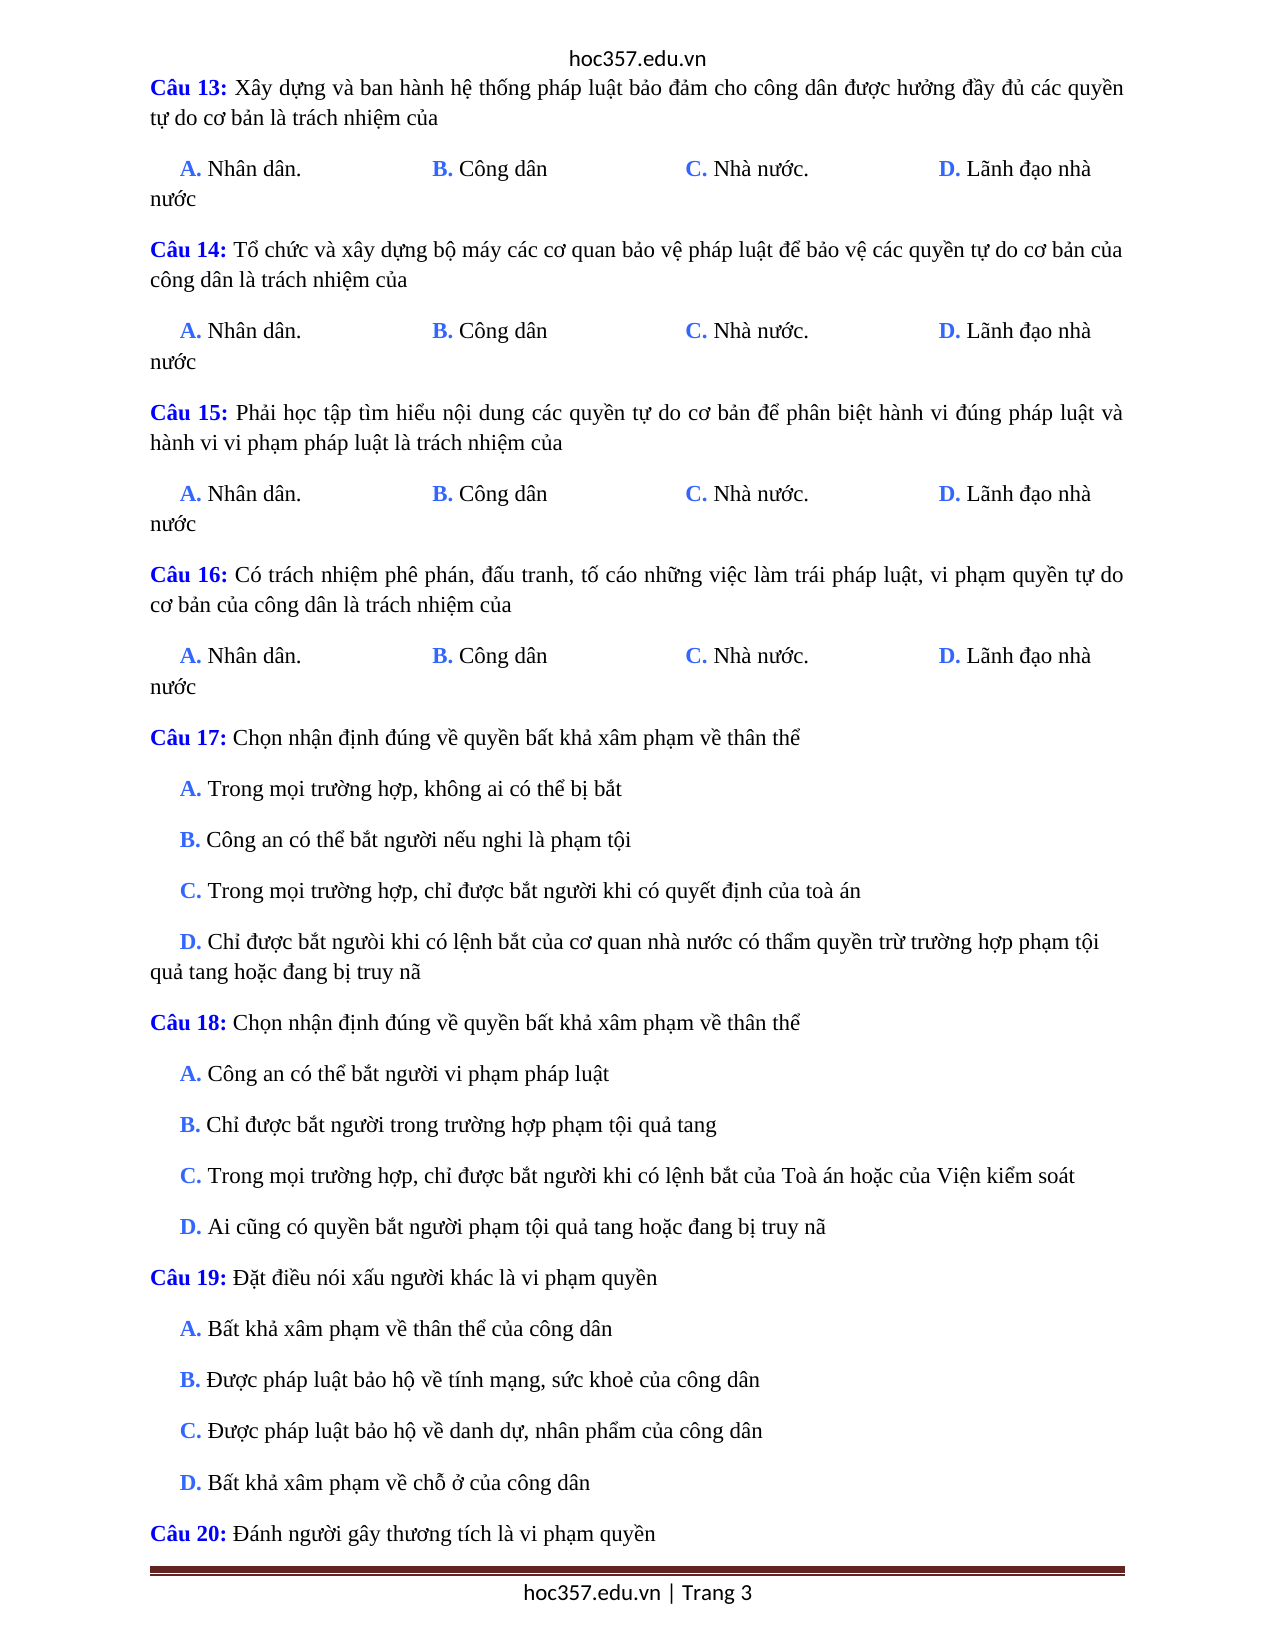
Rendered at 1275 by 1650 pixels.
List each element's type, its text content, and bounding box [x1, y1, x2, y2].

text A. Bất khả xâm phạm về thân thể của công dân [150, 1316, 1125, 1342]
text Câu 16: Có trách nhiệm phê phán, đấu tranh, tố cáo những việc làm trái pháp luật, vi phạm quyền tự do cơ bản của công dân là trách nhiệm của [150, 561, 1125, 618]
text Câu 20: Đánh người gây thương tích là vi phạm quyền [150, 1520, 1125, 1546]
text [150, 1469, 1125, 1495]
text C. Trong mọi trường hợp, chỉ được bắt người khi có quyết định của toà án [150, 877, 1125, 903]
text C. Trong mọi trường hợp, chỉ được bắt người khi có lệnh bắt của Toà án hoặc của Viện kiểm soát [150, 1162, 1125, 1189]
text A. Nhân dân. B. Công dân C. Nhà nước. D. Lãnh đạo nhà nước [150, 155, 1125, 212]
text D. Ai cũng có quyền bắt người phạm tội quả tang hoặc đang bị truy nã [150, 1213, 1125, 1240]
text A. Trong mọi trường hợp, không ai có thể bị bắt [150, 775, 1125, 801]
text Câu 19: Đặt điều nói xấu người khác là vi phạm quyền [150, 1264, 1125, 1291]
text A. Nhân dân. B. Công dân C. Nhà nước. D. Lãnh đạo nhà nước [150, 643, 1125, 699]
text Câu 13: Xây dựng và ban hành hệ thống pháp luật bảo đảm cho công dân được hưởng đầy đủ các quyền tự do cơ bản là trách nhiệm của [150, 74, 1125, 130]
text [150, 1367, 1125, 1393]
text A. Nhân dân. B. Công dân C. Nhà nước. D. Lãnh đạo nhà nước [150, 480, 1125, 537]
text B. Chỉ được bắt người trong trường hợp phạm tội quả tang [150, 1111, 1125, 1138]
text Câu 18: Chọn nhận định đúng về quyền bất khả xâm phạm về thân thể [150, 1009, 1125, 1036]
text Câu 14: Tổ chức và xây dựng bộ máy các cơ quan bảo vệ pháp luật để bảo vệ các quyền tự do cơ bản của công dân là trách nhiệm của [150, 236, 1125, 293]
text A. Công an có thể bắt người vi phạm pháp luật [150, 1060, 1125, 1087]
text D. Chỉ được bắt ngưòi khi có lệnh bắt của cơ quan nhà nước có thẩm quyền trừ trường hợp phạm tội quả tang hoặc đang bị truy nã [150, 928, 1125, 984]
text Câu 15: Phải học tập tìm hiểu nội dung các quyền tự do cơ bản để phân biệt hành vi đúng pháp luật và hành vi vi phạm pháp luật là trách nhiệm của [150, 399, 1125, 455]
text B. Công an có thể bắt người nếu nghi là phạm tội [150, 826, 1125, 852]
text A. Nhân dân. B. Công dân C. Nhà nước. D. Lãnh đạo nhà nước [150, 318, 1125, 374]
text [150, 1418, 1125, 1444]
text Câu 17: Chọn nhận định đúng về quyền bất khả xâm phạm về thân thể [150, 724, 1125, 750]
